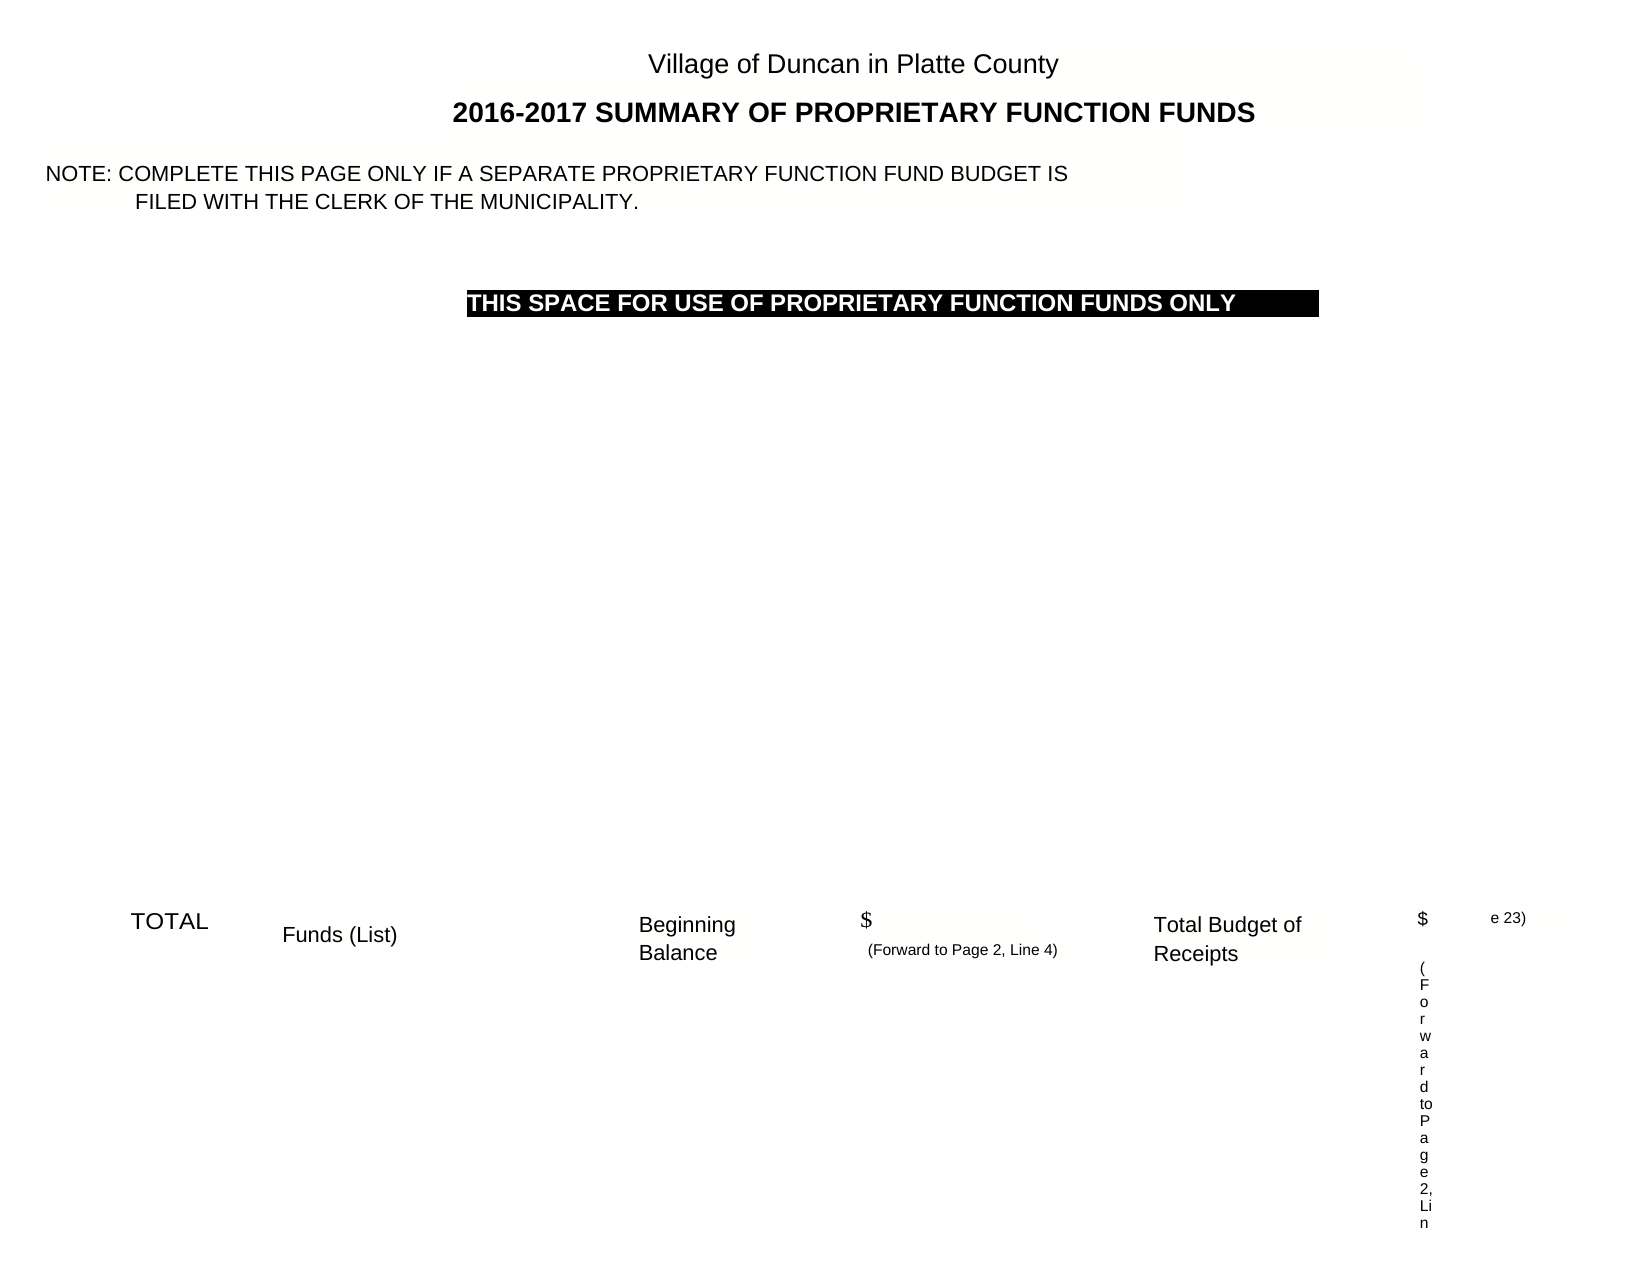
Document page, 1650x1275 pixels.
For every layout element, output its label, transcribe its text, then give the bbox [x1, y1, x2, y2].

text 2016-2017 SUMMARY OF PROPRIETARY FUNCTION FUNDS [452, 80, 1422, 133]
text Village of Duncan in Platte County [648, 50, 1422, 80]
text (Forward to Page 2, Line 23) [1419, 960, 1433, 1231]
text Funds (List) [282, 923, 406, 947]
text (Forward to Page 2, Line 4) [868, 941, 1076, 958]
text $ [860, 909, 1030, 932]
text Total Budget of Receipts [1153, 910, 1330, 967]
text NOTE: COMPLETE THIS PAGE ONLY IF A SEPARATE PROPRIETARY FUNCTION FUND BUDGET IS FILED WITH THE CLERK OF THE MUNICIPALITY. [45, 159, 1183, 215]
text Beginning Balance [638, 909, 756, 966]
text TOTAL [130, 909, 215, 935]
text THIS SPACE FOR USE OF PROPRIETARY FUNCTION FUNDS ONLY [467, 290, 1319, 317]
